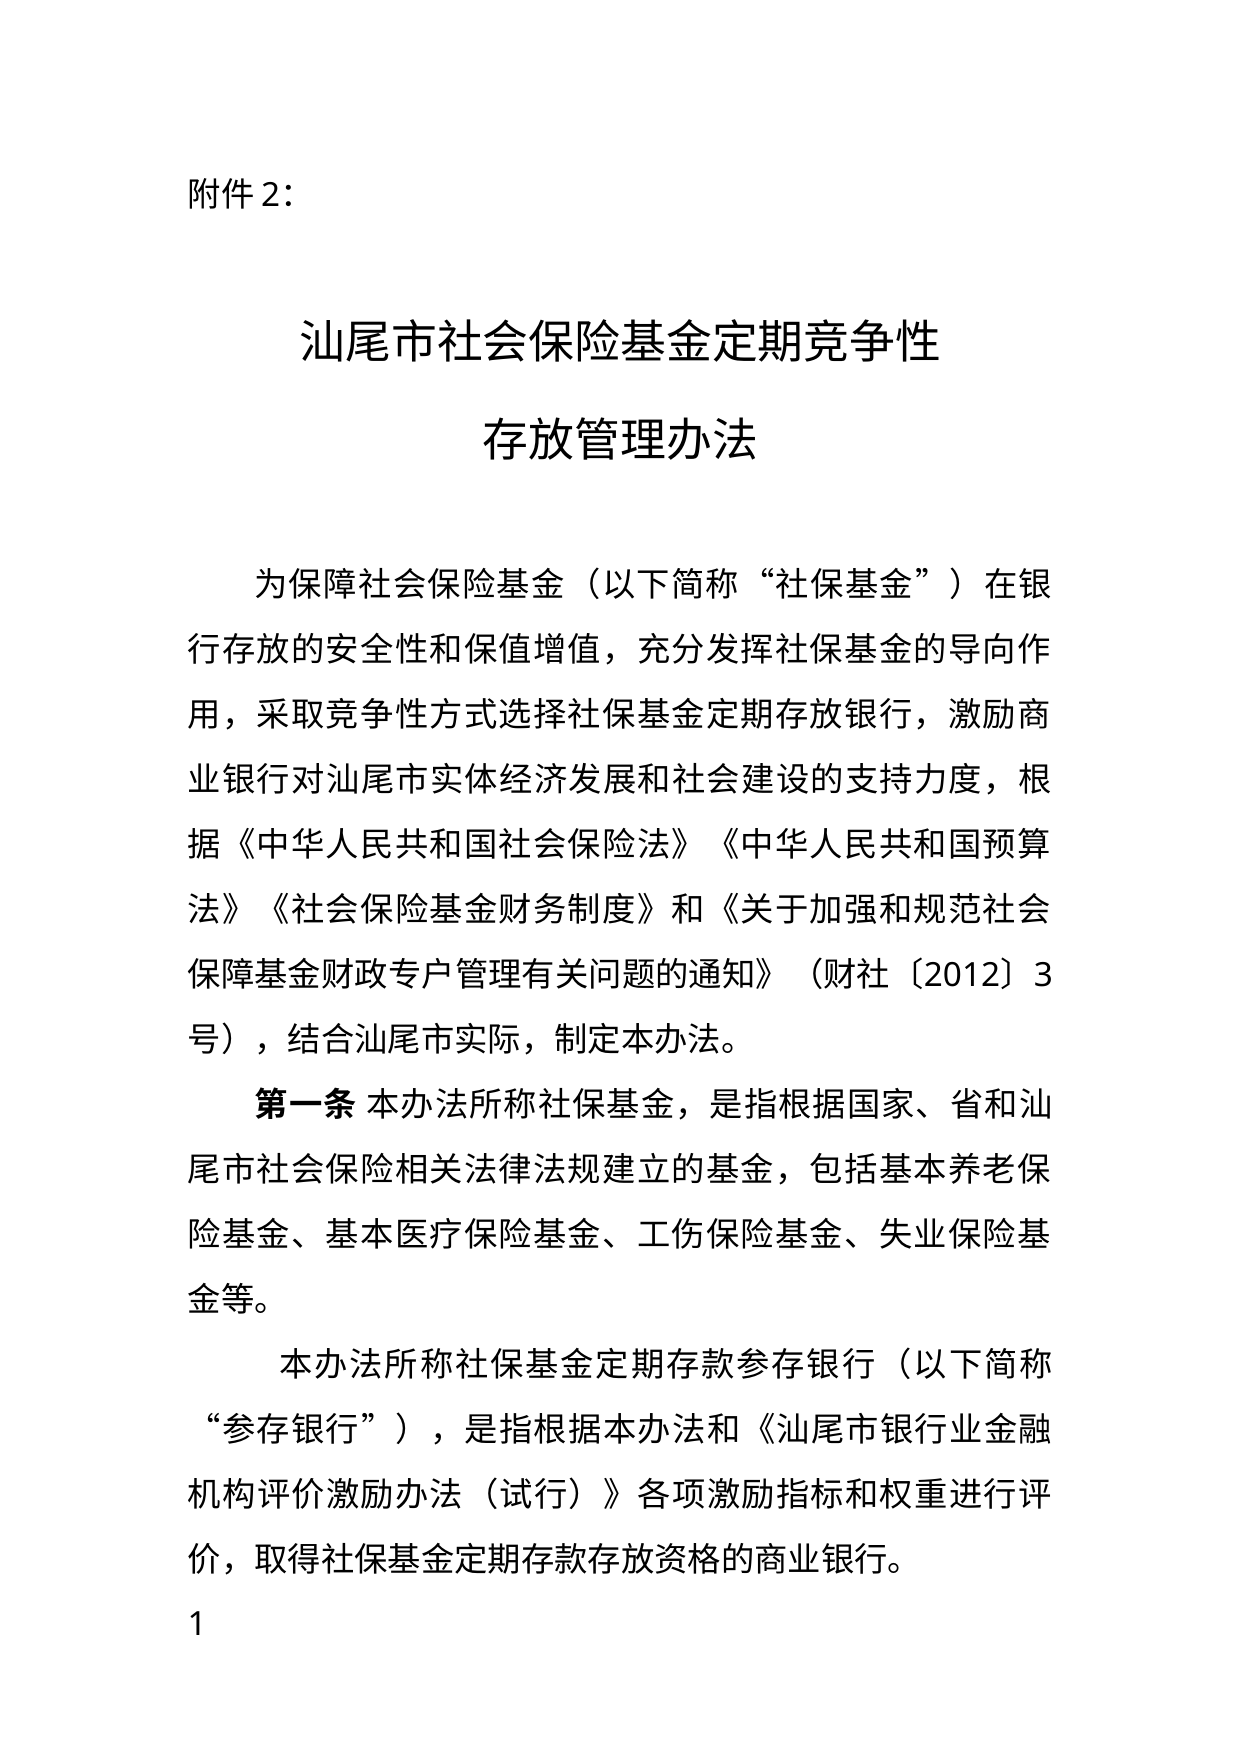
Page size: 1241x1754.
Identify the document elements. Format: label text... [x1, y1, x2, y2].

subtitle 汕尾市社会保险基金定期竞争性 [187, 290, 1053, 387]
list 为保障社会保险基金（以下简称“社保基金”）在银行存放的安全性和保值增值，充分发挥社保基金的导向作用，采取竞争性方式选择社保基金定期存放银行，激励商业银行对汕尾市实体经济发展和社会建设的支持力度，根据《中华人民共和国社会保险法》《中华人民共和国预算法》《社会保险基金财务制度》和《关于加强和规范社会保障基金财政专户管理有关问题的通知》（财社〔2012〕3号），结合汕尾市实际，制定本办法。 [187, 550, 1053, 1070]
text 附件2： [187, 160, 1053, 225]
list 第一条 本办法所称社保基金，是指根据国家、省和汕尾市社会保险相关法律法规建立的基金，包括基本养老保险基金、基本医疗保险基金、工伤保险基金、失业保险基金等。 [187, 1070, 1053, 1330]
subtitle 存放管理办法 [187, 387, 1053, 485]
text 本办法所称社保基金定期存款参存银行（以下简称“参存银行”），是指根据本办法和《汕尾市银行业金融机构评价激励办法（试行）》各项激励指标和权重进行评价，取得社保基金定期存款存放资格的商业银行。 [187, 1330, 1053, 1590]
